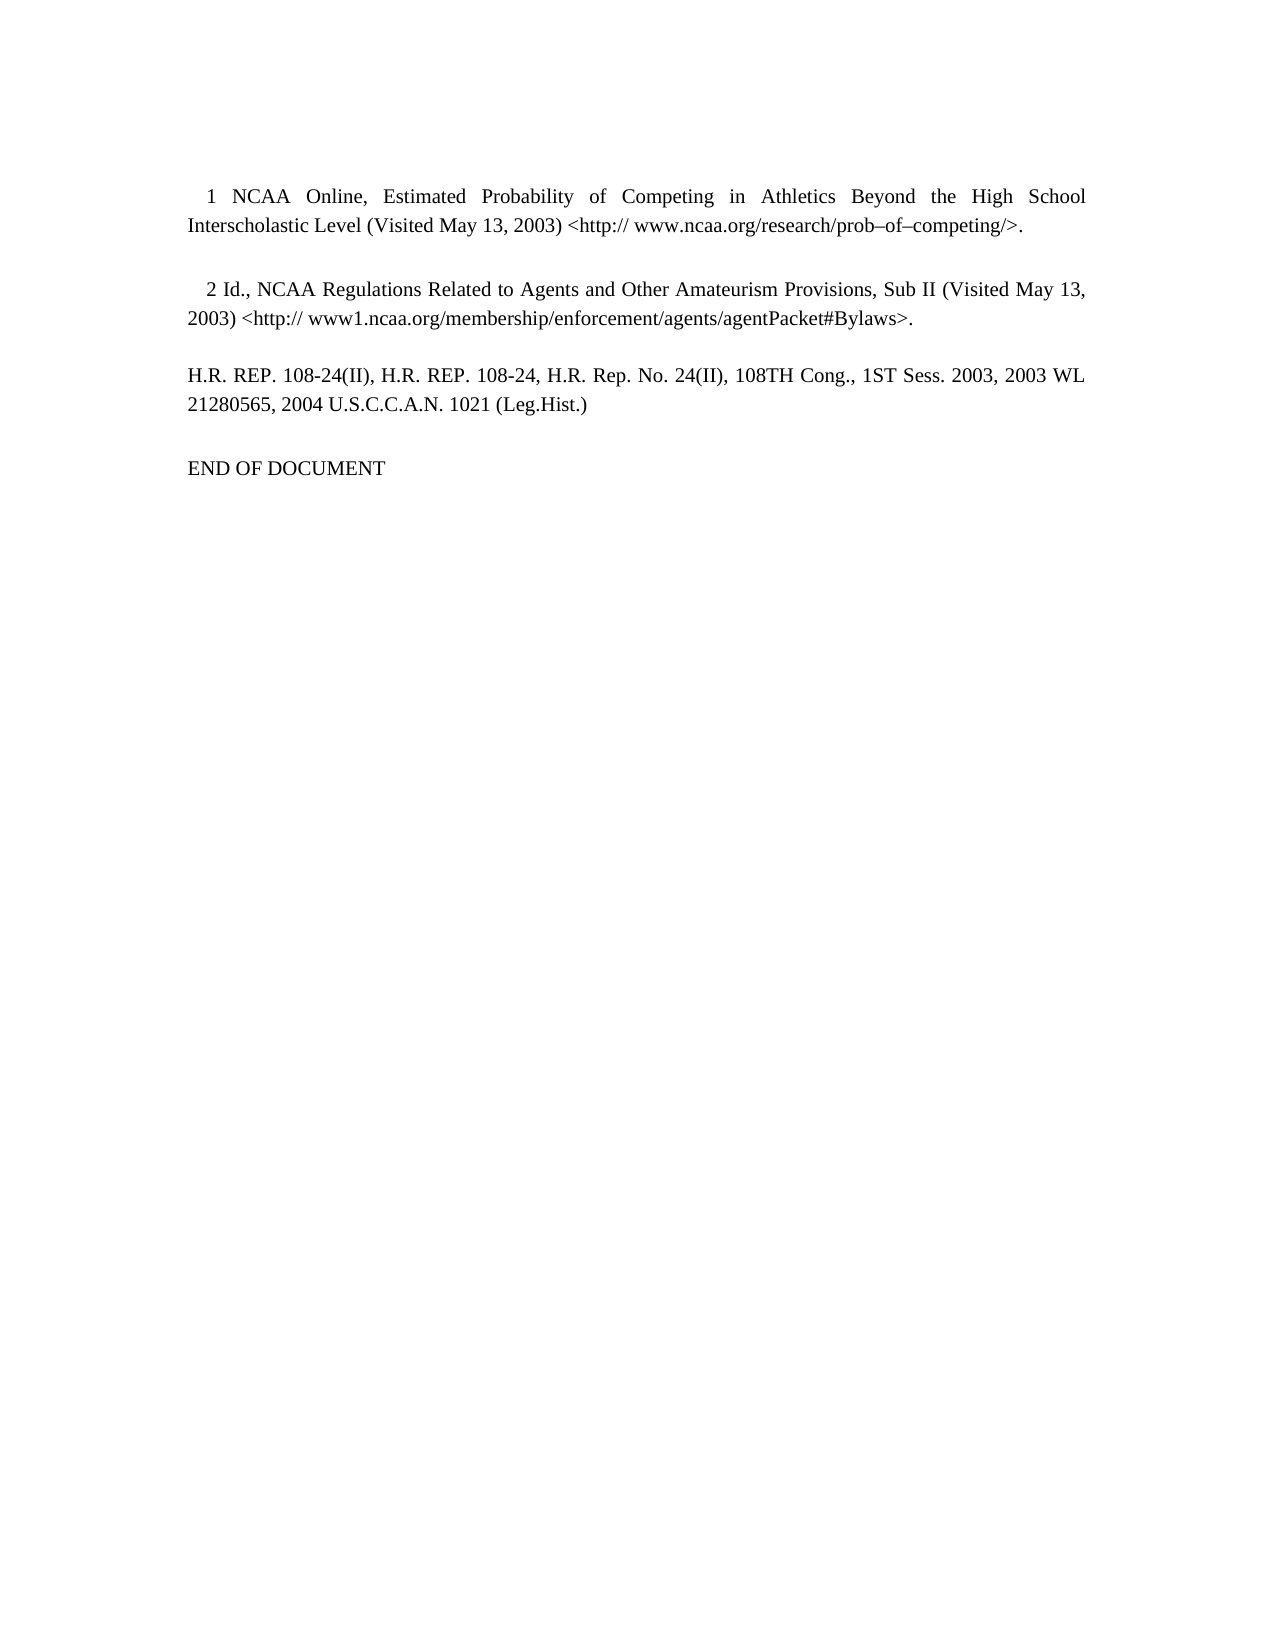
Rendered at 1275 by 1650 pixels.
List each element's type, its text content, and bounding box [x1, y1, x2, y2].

text 2 Id., NCAA Regulations Related to Agents and Other Amateurism Provisions, Sub II (Visited May 13, 2003) <http:// www1.ncaa.org/membership/enforcement/agents/agentPacket#Bylaws>. [187, 277, 1087, 329]
text 1 NCAA Online, Estimated Probability of Competing in Athletics Beyond the High School Interscholastic Level (Visited May 13, 2003) <http:// www.ncaa.org/research/prob–of–competing/>. [187, 184, 1087, 237]
text H.R. REP. 108-24(II), H.R. REP. 108-24, H.R. Rep. No. 24(II), 108TH Cong., 1ST Sess. 2003, 2003 WL 21280565, 2004 U.S.C.C.A.N. 1021 (Leg.Hist.) [187, 363, 1087, 416]
text END OF DOCUMENT [187, 455, 1087, 479]
